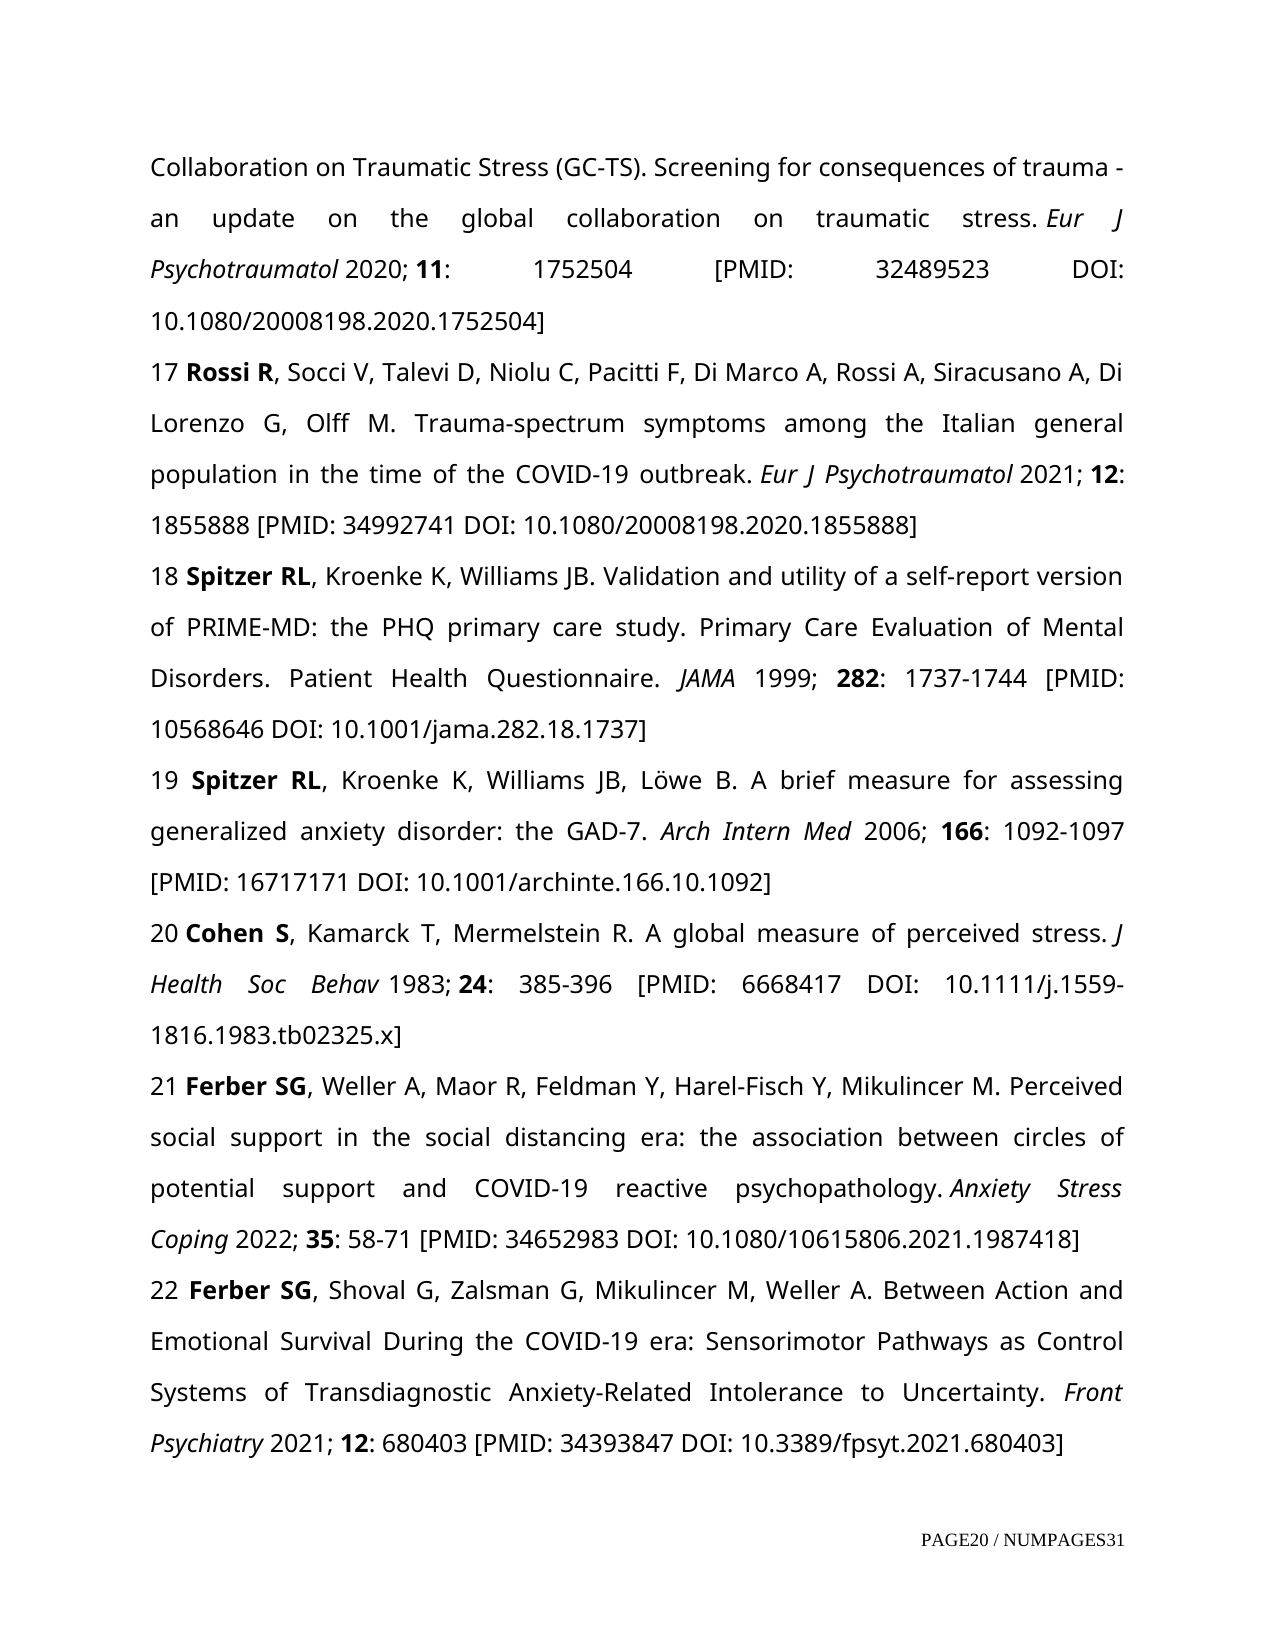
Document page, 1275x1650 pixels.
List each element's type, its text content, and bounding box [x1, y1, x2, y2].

text 21 Ferber SG, Weller A, Maor R, Feldman Y, Harel-Fisch Y, Mikulincer M. Perceived social support in the social distancing era: the association between circles of potential support and COVID-19 reactive psychopathology. Anxiety Stress Coping 2022; 35: 58-71 [PMID: 34652983 DOI: 10.1080/10615806.2021.1987418] [150, 1069, 1125, 1256]
text 17 Rossi R, Socci V, Talevi D, Niolu C, Pacitti F, Di Marco A, Rossi A, Siracusano A, Di Lorenzo G, Olff M. Trauma-spectrum symptoms among the Italian general population in the time of the COVID-19 outbreak. Eur J Psychotraumatol 2021; 12: 1855888 [PMID: 34992741 DOI: 10.1080/20008198.2020.1855888] [150, 354, 1125, 541]
text 20 Cohen S, Kamarck T, Mermelstein R. A global measure of perceived stress. J Health Soc Behav 1983; 24: 385-396 [PMID: 6668417 DOI: 10.1111/j.1559-1816.1983.tb02325.x] [150, 916, 1125, 1052]
text 22 Ferber SG, Shoval G, Zalsman G, Mikulincer M, Weller A. Between Action and Emotional Survival During the COVID-19 era: Sensorimotor Pathways as Control Systems of Transdiagnostic Anxiety-Related Intolerance to Uncertainty. Front Psychiatry 2021; 12: 680403 [PMID: 34393847 DOI: 10.3389/fpsyt.2021.680403] [150, 1273, 1125, 1460]
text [150, 150, 1125, 337]
text 19 Spitzer RL, Kroenke K, Williams JB, Löwe B. A brief measure for assessing generalized anxiety disorder: the GAD-7. Arch Intern Med 2006; 166: 1092-1097 [PMID: 16717171 DOI: 10.1001/archinte.166.10.1092] [150, 762, 1125, 899]
text 18 Spitzer RL, Kroenke K, Williams JB. Validation and utility of a self-report version of PRIME-MD: the PHQ primary care study. Primary Care Evaluation of Mental Disorders. Patient Health Questionnaire. JAMA 1999; 282: 1737-1744 [PMID: 10568646 DOI: 10.1001/jama.282.18.1737] [150, 558, 1125, 746]
